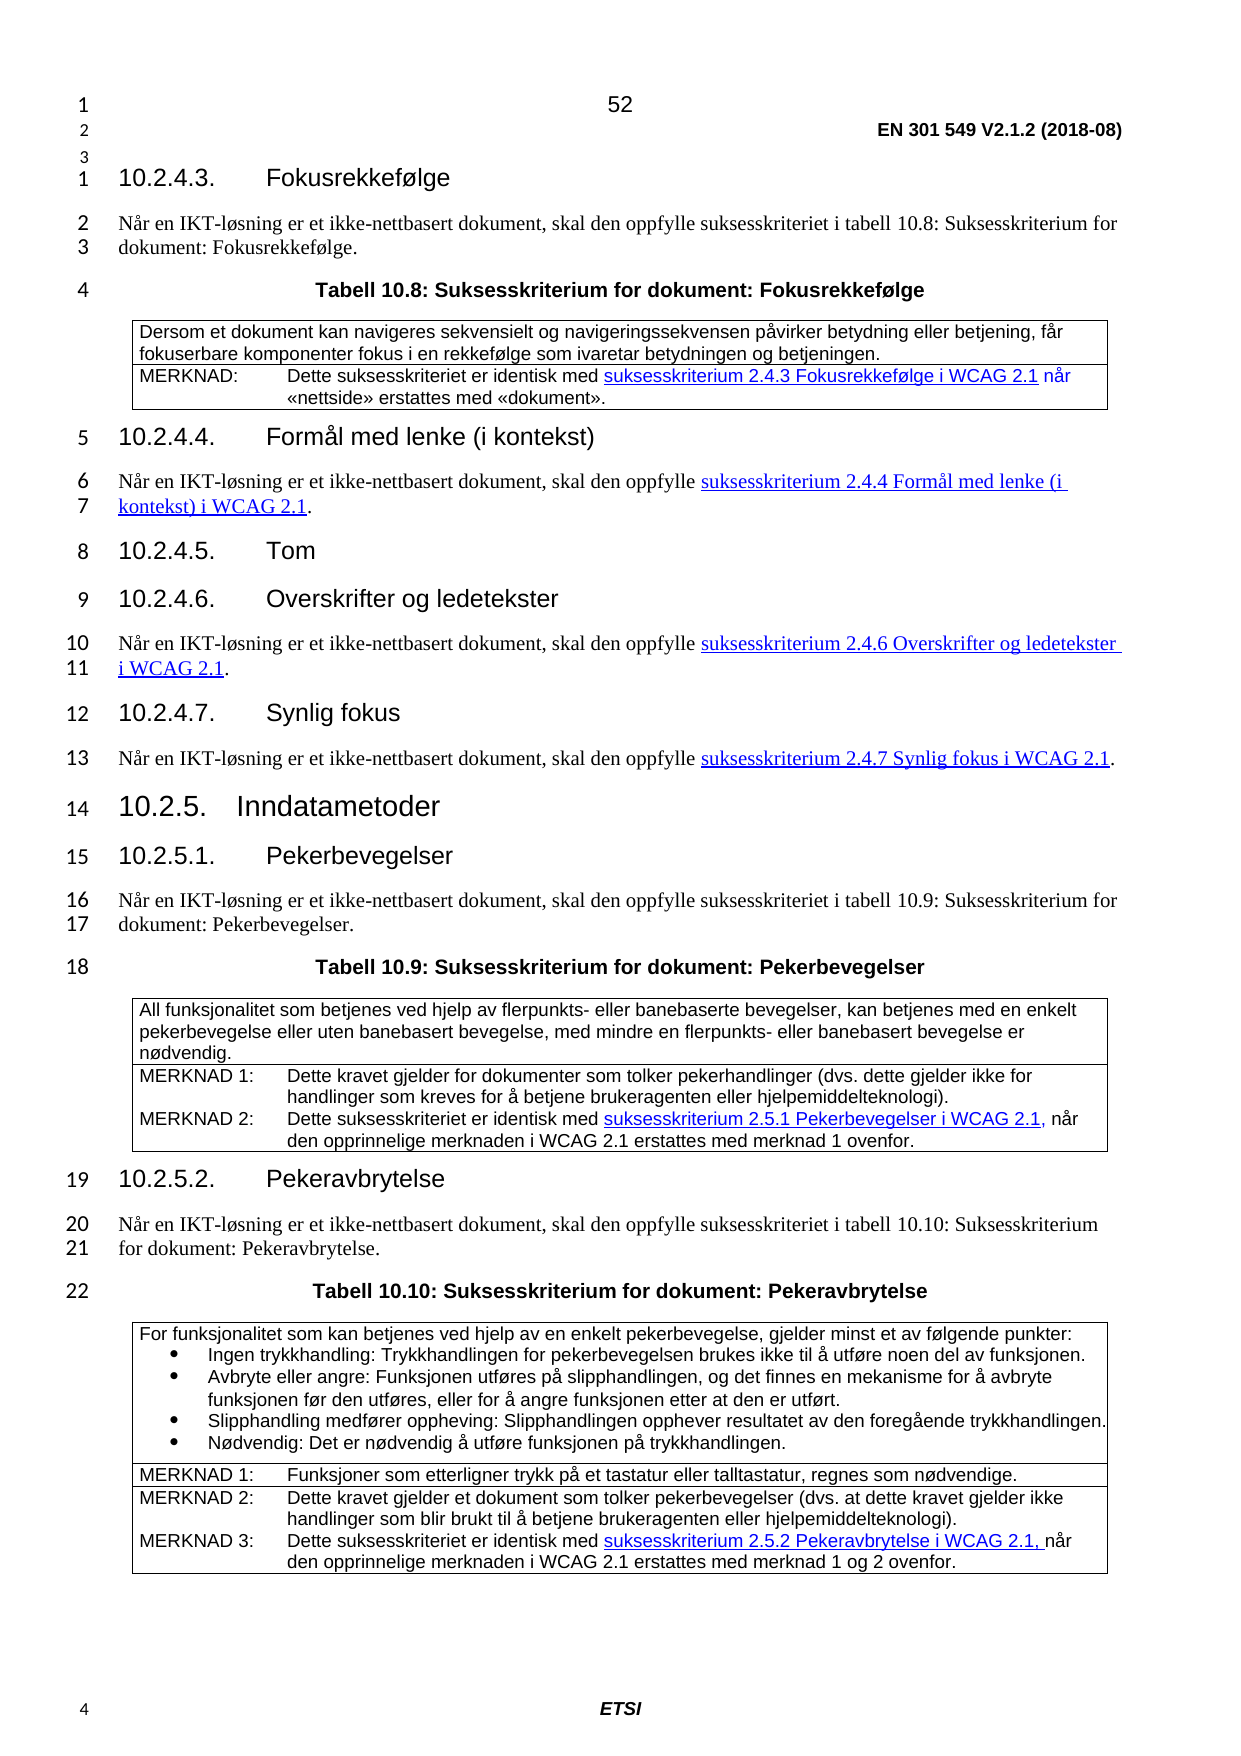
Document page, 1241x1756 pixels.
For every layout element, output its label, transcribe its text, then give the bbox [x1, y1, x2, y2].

list 10.9: Suksesskriterium for dokument: Pekerbevegelser [118, 955, 1122, 979]
table_header For funksjonalitet som kan betjenes ved hjelp av en enkelt pekerbevegelse, gjelder minst et av følgende punkter:  Ingen trykkhandling: Trykkhandlingen for pekerbevegelsen brukes ikke til å utføre noen del av funksjonen.  Avbryte eller angre: Funksjonen utføres på slipphandlingen, og det finnes en mekanisme for å avbryte funksjonen før den utføres, eller for å angre funksjonen etter at den er utført.  Slipphandling medfører oppheving: Slipphandlingen opphever resultatet av den foregående trykkhandlingen.  Nødvendig: Det er nødvendig å utføre funksjonen på trykkhandlingen. [133, 1323, 1107, 1463]
subtitle 10.2.4.3. Fokusrekkefølge [118, 163, 1122, 192]
subtitle 10.2.4.7. Synlig fokus [118, 698, 1122, 727]
subtitle 10.2.5.2. Pekeravbrytelse [118, 1164, 1122, 1193]
list Når en IKT-løsning er et ikke-nettbasert dokument, skal den oppfylle suksesskriteriet i tabell 10.8. [118, 211, 1122, 259]
table_header All funksjonalitet som betjenes ved hjelp av flerpunkts- eller banebaserte bevegelser, kan betjenes med en enkelt pekerbevegelse eller uten banebasert bevegelse, med mindre en flerpunkts- eller banebasert bevegelse er nødvendig. [133, 999, 1107, 1064]
list 10.8: Suksesskriterium for dokument: Fokusrekkefølge [118, 277, 1122, 301]
list Når en IKT-løsning er et ikke-nettbasert dokument, skal den oppfylle suksesskriteriet i tabell 10.10. [118, 1212, 1122, 1260]
table_cell MERKNAD 1: Dette kravet gjelder for dokumenter som tolker pekerhandlinger (dvs. dette gjelder ikke for handlinger som kreves for å betjene brukeragenten eller hjelpemiddelteknologi). [133, 1065, 1107, 1108]
subtitle 10.2.5.1. Pekerbevegelser [118, 841, 1122, 869]
subtitle 10.2.5. Inndatametoder [118, 788, 1122, 822]
subtitle 10.2.4.6. Overskrifter og ledetekster [118, 584, 1122, 613]
table_header Dersom et dokument kan navigeres sekvensielt og navigeringssekvensen påvirker betydning eller betjening, får fokuserbare komponenter fokus i en rekkefølge som ivaretar betydningen og betjeningen. [133, 321, 1107, 364]
list Når en IKT-løsning er et ikke-nettbasert dokument, skal den oppfylle suksesskriterium 2.4.7 Synlig fokus i WCAG 2.1. [118, 746, 1122, 770]
list Når en IKT-løsning er et ikke-nettbasert dokument, skal den oppfylle suksesskriterium 2.4.4 Formål med lenke (i kontekst) i WCAG 2.1. [118, 469, 1122, 518]
table_cell MERKNAD 2: Dette suksesskriteriet er identisk med suksesskriterium 2.5.1 Pekerbevegelser i WCAG 2.1, når den opprinnelige merknaden i WCAG 2.1 erstattes med merknad 1 ovenfor. [133, 1108, 1107, 1151]
table_cell MERKNAD: Dette suksesskriteriet er identisk med suksesskriterium 2.4.3 Fokusrekkefølge i WCAG 2.1 når «nettside» erstattes med «dokument». [133, 365, 1107, 408]
list Når en IKT-løsning er et ikke-nettbasert dokument, skal den oppfylle suksesskriteriet i tabell 10.9. [118, 888, 1122, 936]
subtitle 10.2.4.4. Formål med lenke (i kontekst) [118, 422, 1122, 451]
list Når en IKT-løsning er et ikke-nettbasert dokument, skal den oppfylle suksesskriterium 2.4.6 Overskrifter og ledetekster i WCAG 2.1. [118, 631, 1122, 679]
table_cell MERKNAD 2: Dette kravet gjelder et dokument som tolker pekerbevegelser (dvs. at dette kravet gjelder ikke handlinger som blir brukt til å betjene brukeragenten eller hjelpemiddelteknologi). [133, 1487, 1107, 1530]
list 10.10: Suksesskriterium for dokument: Pekeravbrytelse [118, 1279, 1122, 1303]
subtitle 10.2.4.5. Tom [118, 536, 1122, 565]
table_cell MERKNAD 1: Funksjoner som etterligner trykk på et tastatur eller talltastatur, regnes som nødvendige. [133, 1464, 1107, 1486]
table_cell MERKNAD 3: Dette suksesskriteriet er identisk med suksesskriterium 2.5.2 Pekeravbrytelse i WCAG 2.1, når den opprinnelige merknaden i WCAG 2.1 erstattes med merknad 1 og 2 ovenfor. [133, 1530, 1107, 1573]
